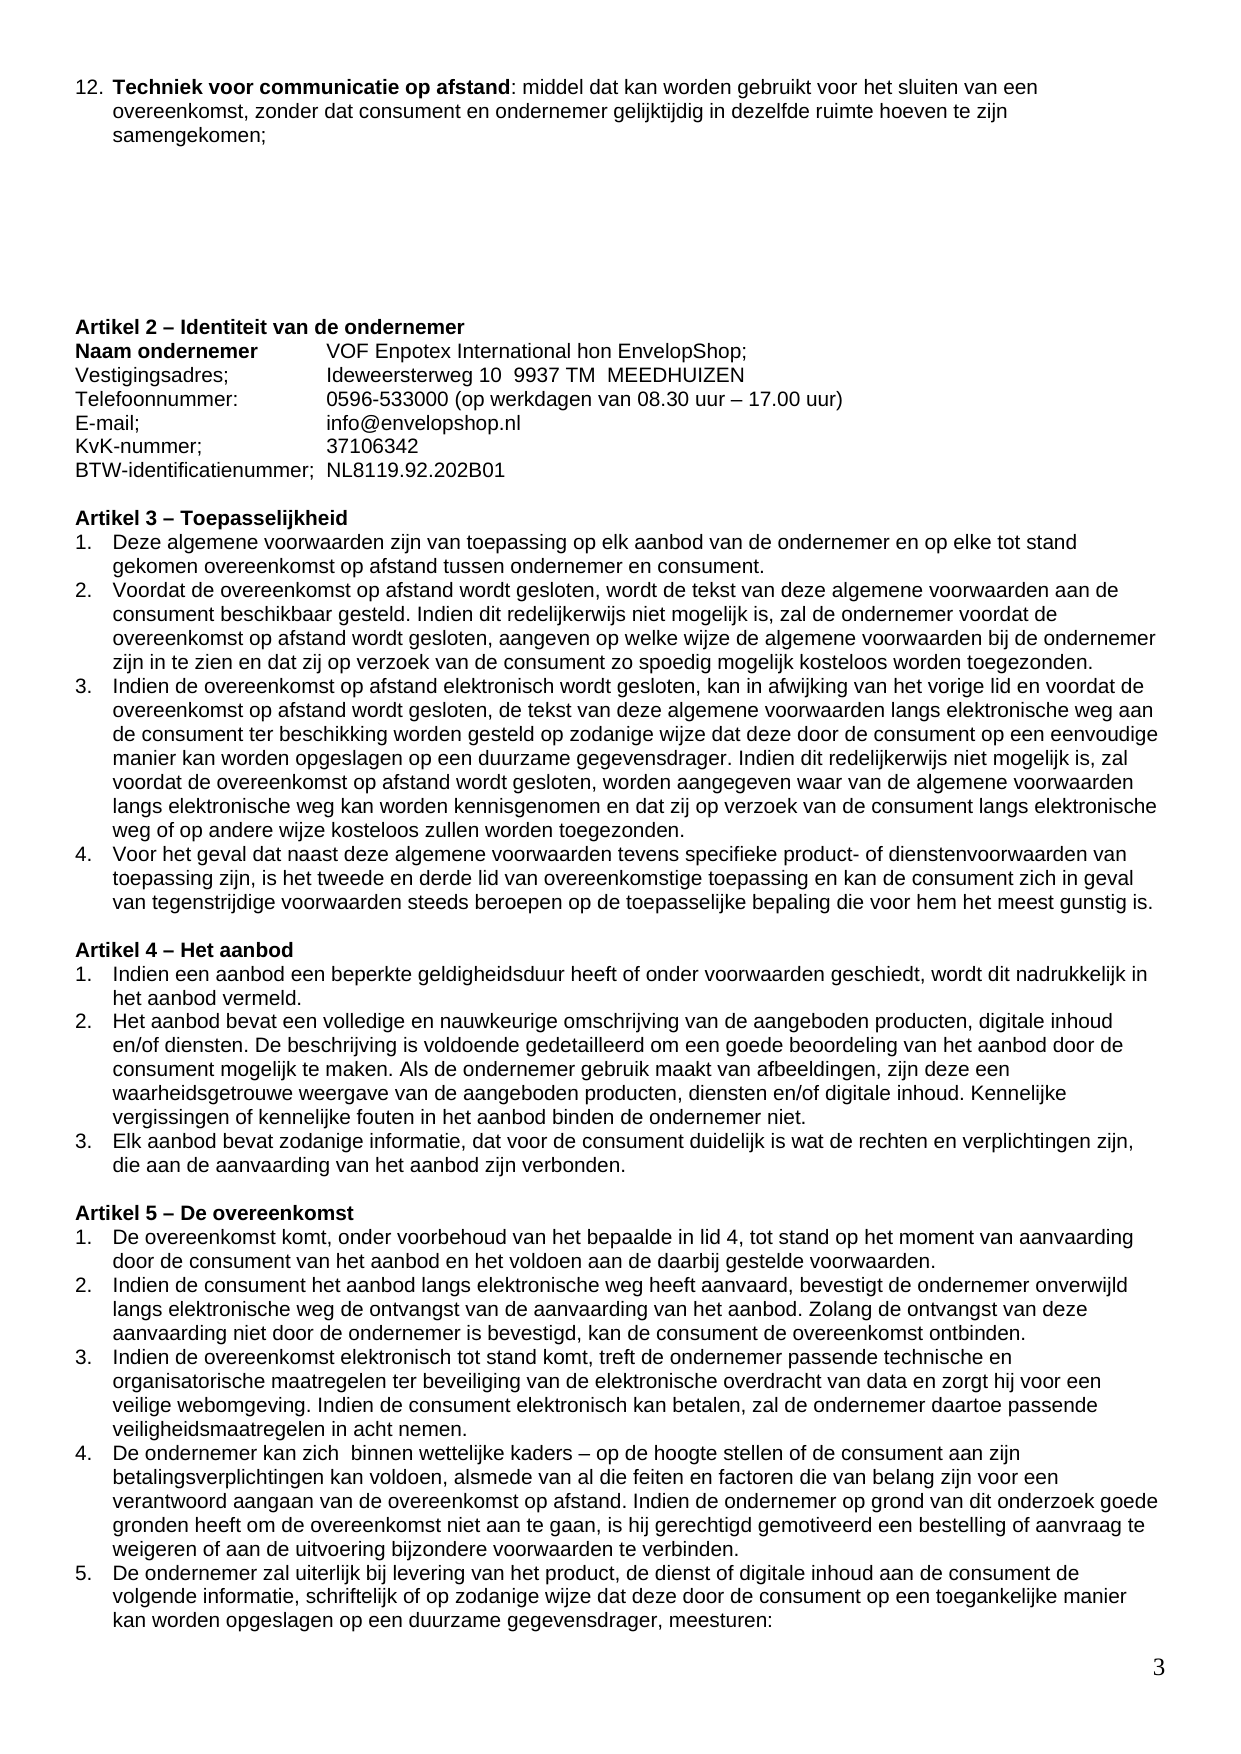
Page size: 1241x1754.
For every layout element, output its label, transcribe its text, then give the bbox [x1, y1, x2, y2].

text Vestigingsadres; Ideweersterweg 10 9937 TM MEEDHUIZEN [75, 362, 1165, 386]
text KvK-nummer; 37106342 [75, 434, 1165, 458]
list De ondernemer zal uiterlijk bij levering van het product, de dienst of digitale inhoud aan de consument de volgende informatie, schriftelijk of op zodanige wijze dat deze door de consument op een toegankelijke manier kan worden opgeslagen op een duurzame gegevensdrager, meesturen: [75, 1560, 1165, 1632]
text Artikel 2 – Identiteit van de ondernemer [75, 314, 1165, 338]
list Deze algemene voorwaarden zijn van toepassing op elk aanbod van de ondernemer en op elke tot stand gekomen overeenkomst op afstand tussen ondernemer en consument. [75, 530, 1165, 578]
text Naam ondernemer VOF Enpotex International hon EnvelopShop; [75, 338, 1165, 362]
text Artikel 5 – De overeenkomst [75, 1201, 1165, 1225]
list De overeenkomst komt, onder voorbehoud van het bepaalde in lid 4, tot stand op het moment van aanvaarding door de consument van het aanbod en het voldoen aan de daarbij gestelde voorwaarden. [75, 1225, 1165, 1273]
list Het aanbod bevat een volledige en nauwkeurige omschrijving van de aangeboden producten, digitale inhoud en/of diensten. De beschrijving is voldoende gedetailleerd om een goede beoordeling van het aanbod door de consument mogelijk te maken. Als de ondernemer gebruik maakt van afbeeldingen, zijn deze een waarheidsgetrouwe weergave van de aangeboden producten, diensten en/of digitale inhoud. Kennelijke vergissingen of kennelijke fouten in het aanbod binden de ondernemer niet. [75, 1009, 1165, 1129]
text Telefoonnummer: 0596-533000 (op werkdagen van 08.30 uur – 17.00 uur) [75, 386, 1165, 410]
text E-mail; info@envelopshop.nl [75, 410, 1165, 434]
list Voordat de overeenkomst op afstand wordt gesloten, wordt de tekst van deze algemene voorwaarden aan de consument beschikbaar gesteld. Indien dit redelijkerwijs niet mogelijk is, zal de ondernemer voordat de overeenkomst op afstand wordt gesloten, aangeven op welke wijze de algemene voorwaarden bij de ondernemer zijn in te zien en dat zij op verzoek van de consument zo spoedig mogelijk kosteloos worden toegezonden. [75, 578, 1165, 674]
list De ondernemer kan zich binnen wettelijke kaders – op de hoogte stellen of de consument aan zijn betalingsverplichtingen kan voldoen, alsmede van al die feiten en factoren die van belang zijn voor een verantwoord aangaan van de overeenkomst op afstand. Indien de ondernemer op grond van dit onderzoek goede gronden heeft om de overeenkomst niet aan te gaan, is hij gerechtigd gemotiveerd een bestelling of aanvraag te weigeren of aan de uitvoering bijzondere voorwaarden te verbinden. [75, 1441, 1165, 1560]
list Indien de overeenkomst op afstand elektronisch wordt gesloten, kan in afwijking van het vorige lid en voordat de overeenkomst op afstand wordt gesloten, de tekst van deze algemene voorwaarden langs elektronische weg aan de consument ter beschikking worden gesteld op zodanige wijze dat deze door de consument op een eenvoudige manier kan worden opgeslagen op een duurzame gegevensdrager. Indien dit redelijkerwijs niet mogelijk is, zal voordat de overeenkomst op afstand wordt gesloten, worden aangegeven waar van de algemene voorwaarden langs elektronische weg kan worden kennisgenomen en dat zij op verzoek van de consument langs elektronische weg of op andere wijze kosteloos zullen worden toegezonden. [75, 674, 1165, 842]
list Indien de overeenkomst elektronisch tot stand komt, treft de ondernemer passende technische en organisatorische maatregelen ter beveiliging van de elektronische overdracht van data en zorgt hij voor een veilige webomgeving. Indien de consument elektronisch kan betalen, zal de ondernemer daartoe passende veiligheidsmaatregelen in acht nemen. [75, 1345, 1165, 1441]
text Artikel 3 – Toepasselijkheid [75, 506, 1165, 530]
text Artikel 4 – Het aanbod [75, 937, 1165, 961]
list Indien een aanbod een beperkte geldigheidsduur heeft of onder voorwaarden geschiedt, wordt dit nadrukkelijk in het aanbod vermeld. [75, 961, 1165, 1009]
list Elk aanbod bevat zodanige informatie, dat voor de consument duidelijk is wat de rechten en verplichtingen zijn, die aan de aanvaarding van het aanbod zijn verbonden. [75, 1129, 1165, 1177]
list Indien de consument het aanbod langs elektronische weg heeft aanvaard, bevestigt de ondernemer onverwijld langs elektronische weg de ontvangst van de aanvaarding van het aanbod. Zolang de ontvangst van deze aanvaarding niet door de ondernemer is bevestigd, kan de consument de overeenkomst ontbinden. [75, 1273, 1165, 1345]
text BTW-identificatienummer; NL8119.92.202B01 [75, 458, 1165, 482]
list Voor het geval dat naast deze algemene voorwaarden tevens specifieke product- of dienstenvoorwaarden van toepassing zijn, is het tweede en derde lid van overeenkomstige toepassing en kan de consument zich in geval van tegenstrijdige voorwaarden steeds beroepen op de toepasselijke bepaling die voor hem het meest gunstig is. [75, 842, 1165, 913]
list Techniek voor communicatie op afstand: middel dat kan worden gebruikt voor het sluiten van een overeenkomst, zonder dat consument en ondernemer gelijktijdig in dezelfde ruimte hoeven te zijn samengekomen; [75, 75, 1165, 147]
